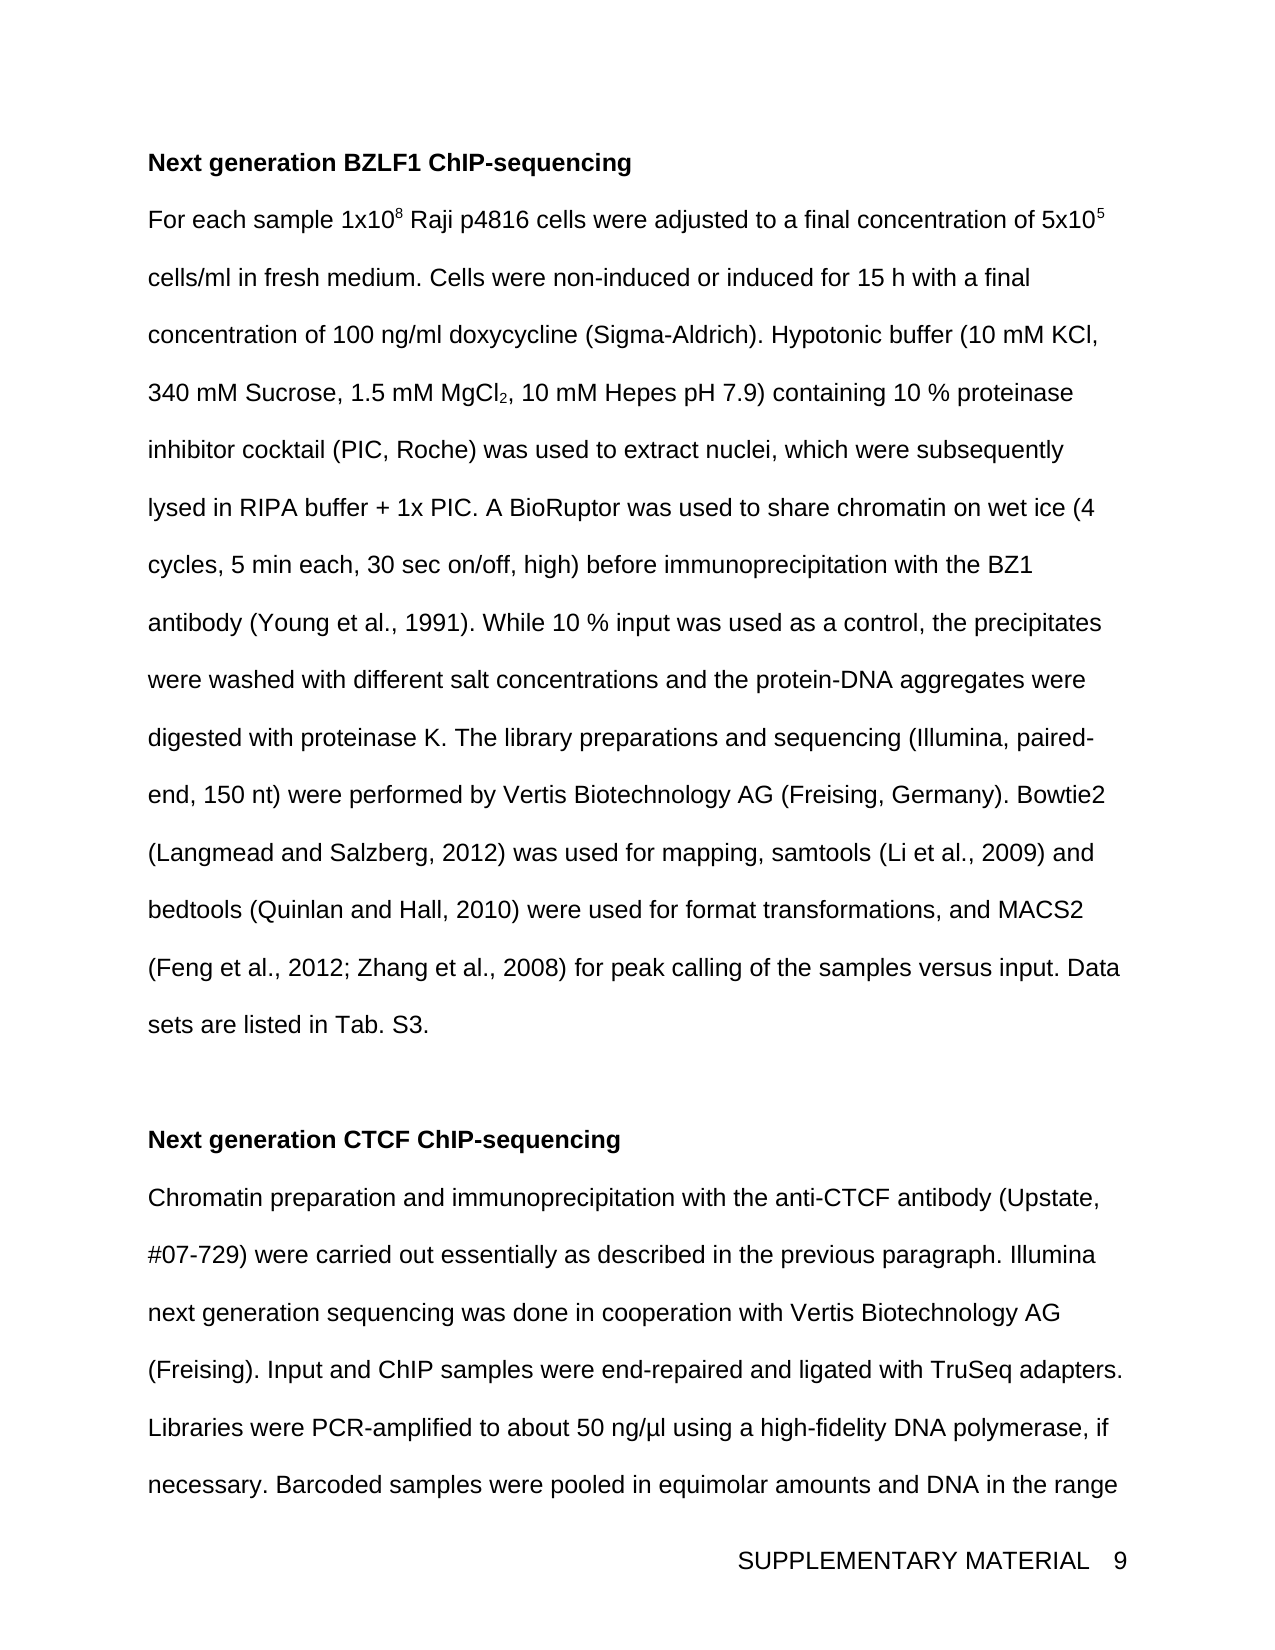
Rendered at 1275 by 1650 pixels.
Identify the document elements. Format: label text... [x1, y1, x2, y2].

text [148, 1183, 1127, 1499]
text Next generation BZLF1 ChIP-sequencing [148, 148, 1127, 176]
text For each sample 1x108 Raji p4816 cells were adjusted to a final concentration of 5x105 cells/ml in fresh medium. Cells were non-induced or induced for 15 h with a final concentration of 100 ng/ml doxycycline (Sigma-Aldrich). Hypotonic buffer (10 mM KCl, 340 mM Sucrose, 1.5 mM MgCl2, 10 mM Hepes pH 7.9) containing 10 % proteinase inhibitor cocktail (PIC, Roche) was used to extract nuclei, which were subsequently lysed in RIPA buffer + 1x PIC. A BioRuptor was used to share chromatin on wet ice (4 cycles, 5 min each, 30 sec on/off, high) before immunoprecipitation with the BZ1 antibody (Young et al., 1991). While 10 % input was used as a control, the precipitates were washed with different salt concentrations and the protein-DNA aggregates were digested with proteinase K. The library preparations and sequencing (Illumina, paired-end, 150 nt) were performed by Vertis Biotechnology AG (Freising, Germany). Bowtie2 (Langmead and Salzberg, 2012) was used for mapping, samtools (Li et al., 2009) and bedtools (Quinlan and Hall, 2010) were used for format transformations, and MACS2 (Feng et al., 2012; Zhang et al., 2008) for peak calling of the samples versus input. Data sets are listed in Tab. S3. [148, 205, 1127, 1039]
text Next generation CTCF ChIP-sequencing [148, 1125, 1127, 1154]
